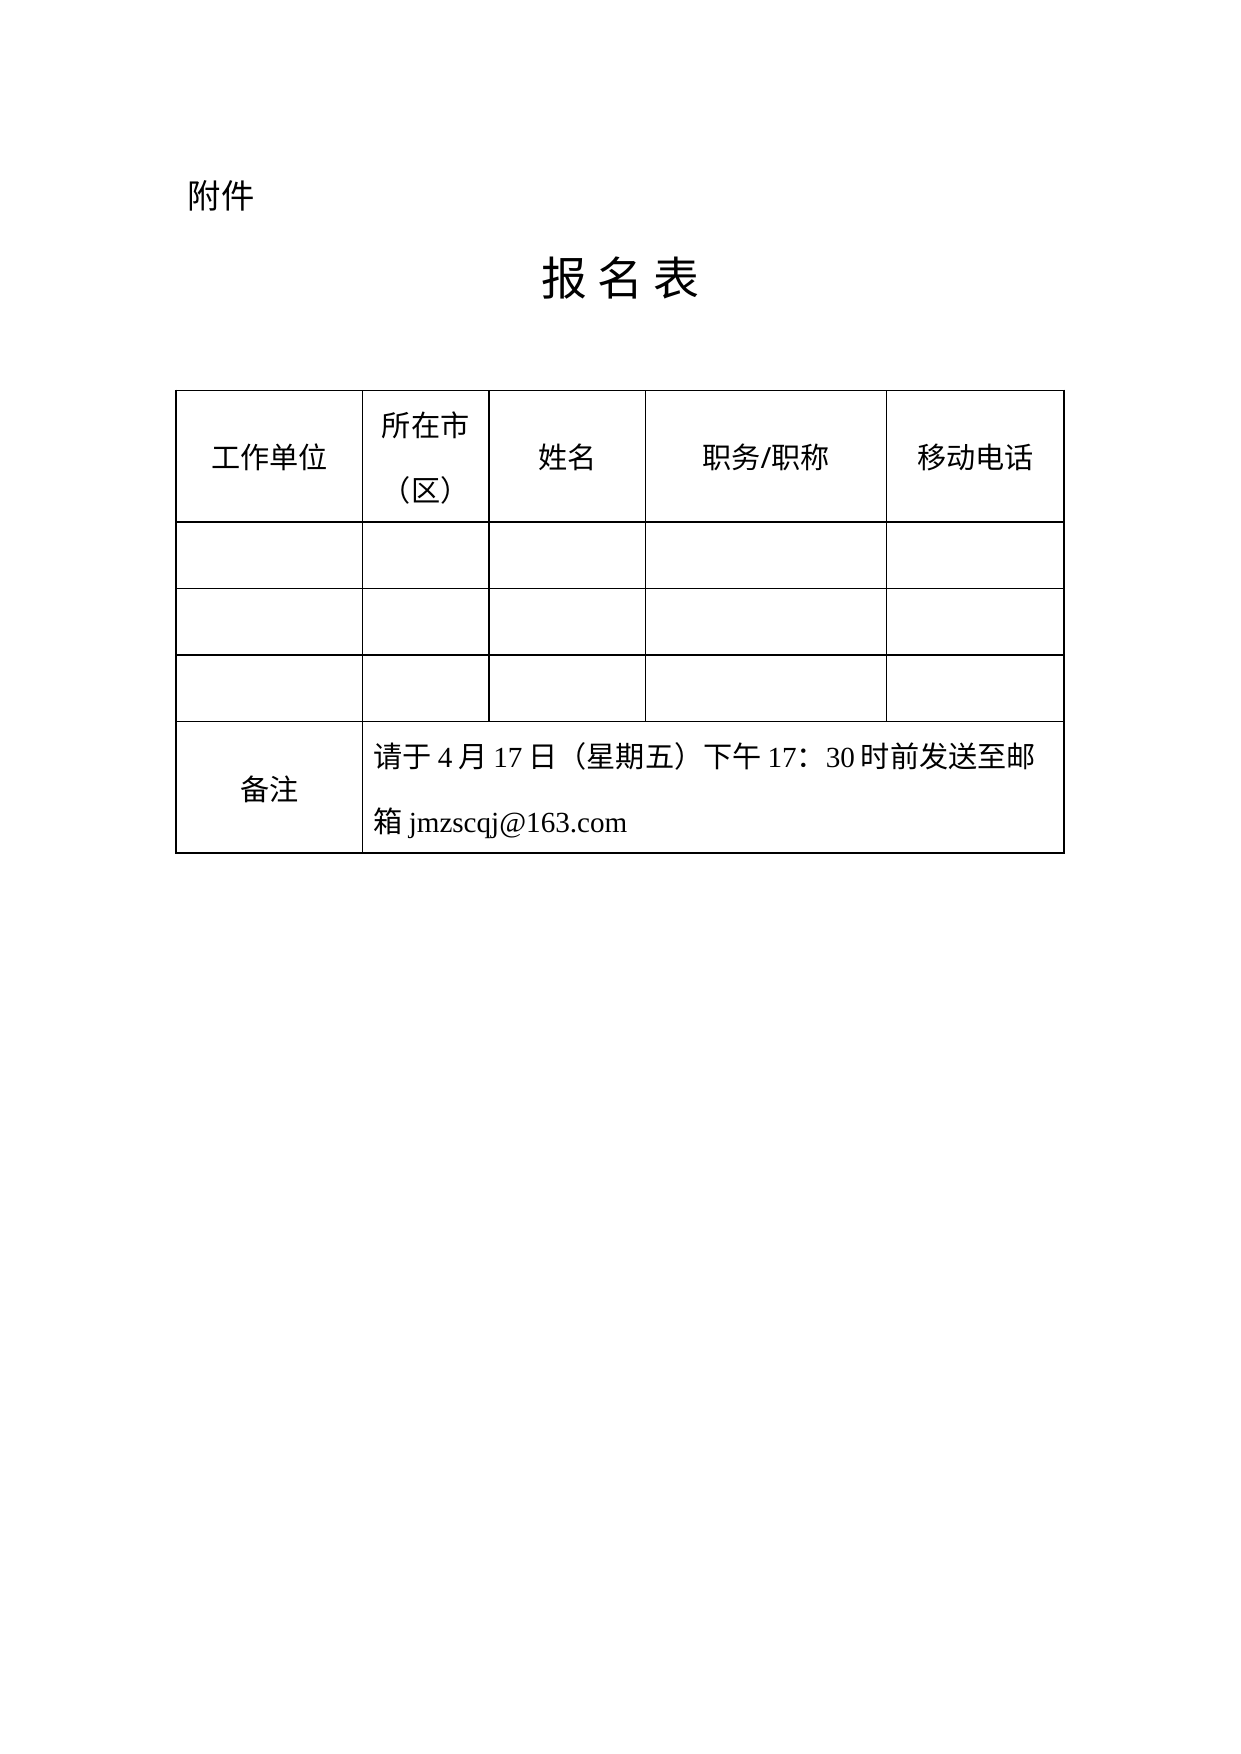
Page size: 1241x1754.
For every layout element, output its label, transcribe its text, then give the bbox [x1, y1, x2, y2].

table_header 工作单位 [177, 391, 362, 521]
table_cell [363, 523, 488, 588]
table_cell [363, 589, 488, 654]
table_cell [490, 523, 645, 588]
table_header 所在市（区） [363, 391, 488, 521]
table_cell [177, 656, 362, 721]
text 附件 [187, 162, 1053, 227]
table_header 职务/职称 [646, 391, 886, 521]
table_cell [646, 523, 886, 588]
table_cell [363, 656, 488, 721]
table_header 姓名 [490, 391, 645, 521]
table_cell [177, 589, 362, 654]
table_cell [490, 656, 645, 721]
table_cell [177, 523, 362, 588]
table_cell [490, 589, 645, 654]
table_cell 备注 [177, 722, 362, 852]
table_header 移动电话 [887, 391, 1063, 521]
text 报 名 表 [187, 227, 1053, 324]
table_cell [887, 589, 1063, 654]
table_cell [887, 656, 1063, 721]
table_cell [646, 656, 886, 721]
table_cell [887, 523, 1063, 588]
table_cell [646, 589, 886, 654]
table_cell 请于4月17日（星期五）下午17：30时前发送至邮箱jmzscqj@163.com [363, 722, 1063, 852]
